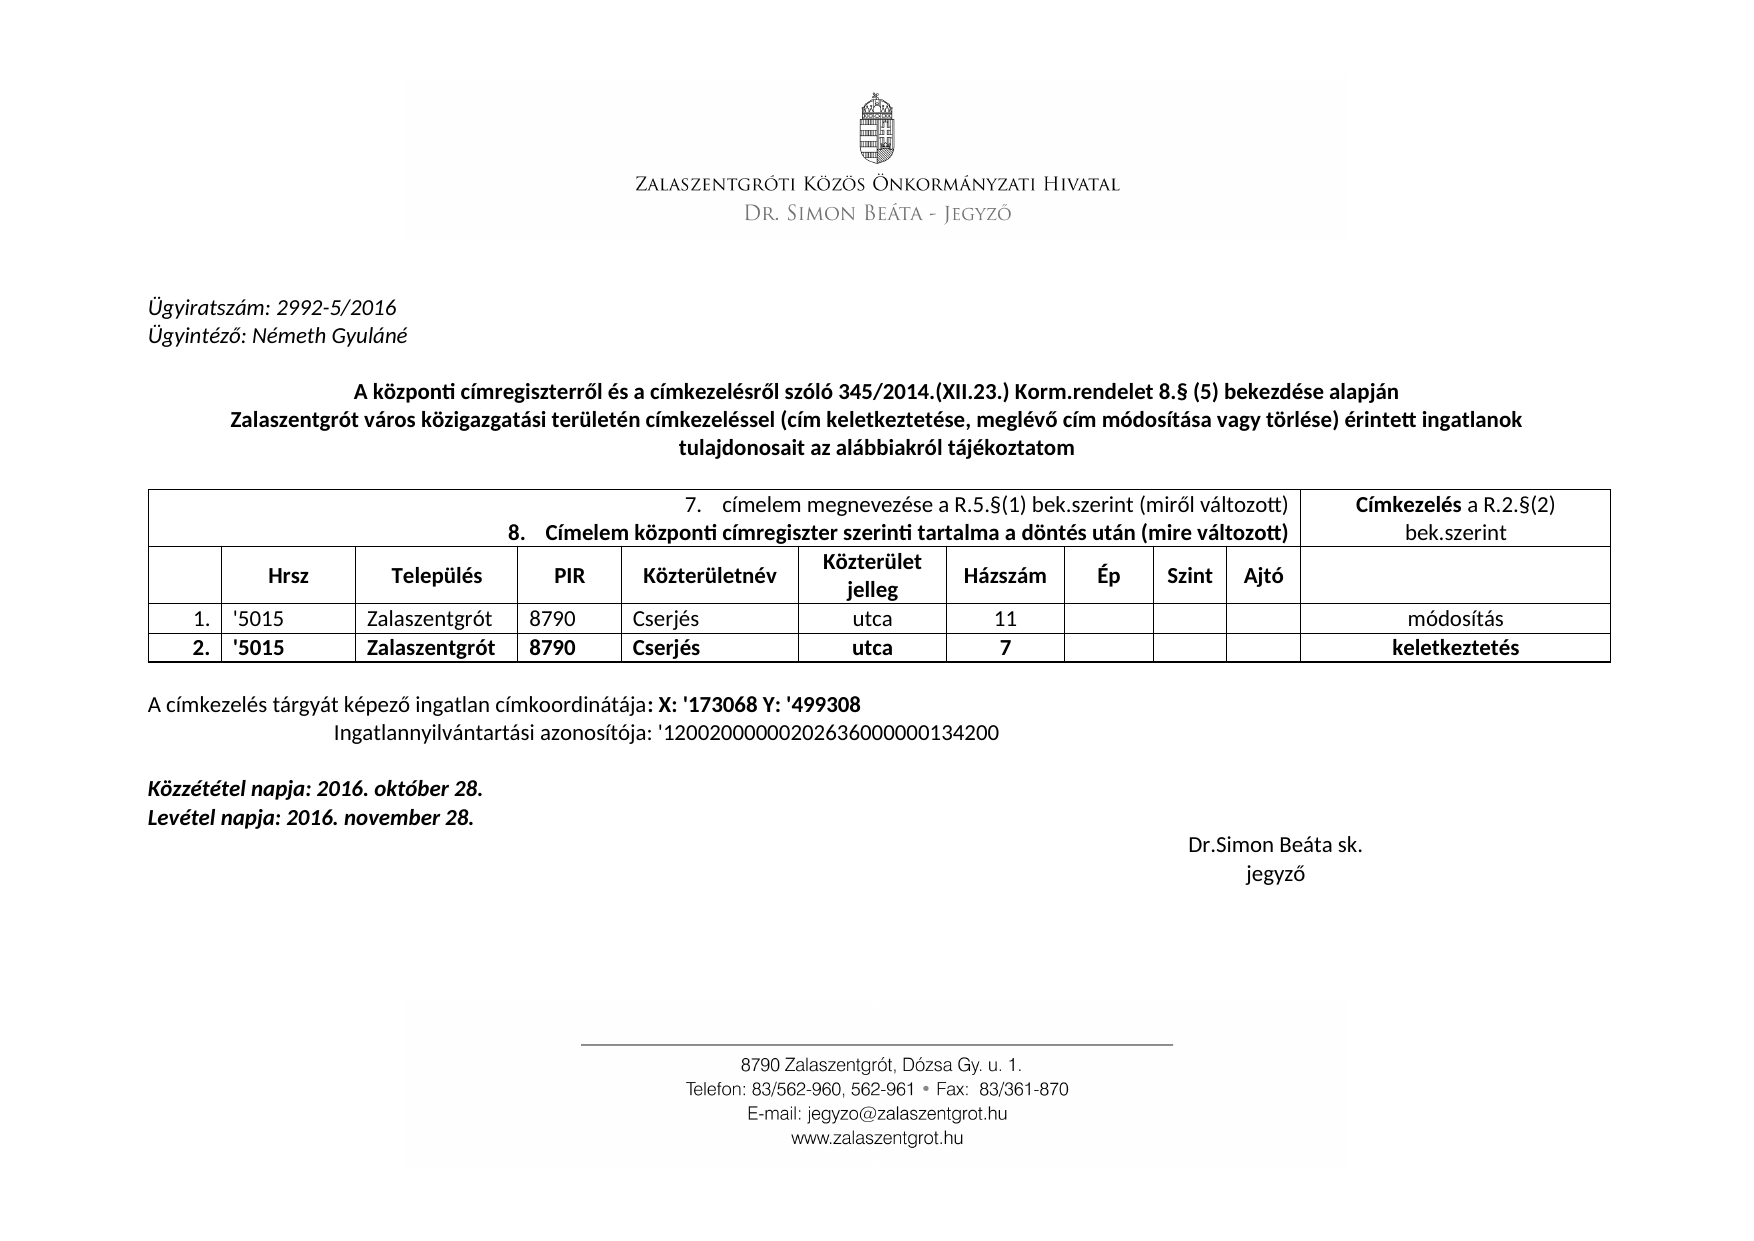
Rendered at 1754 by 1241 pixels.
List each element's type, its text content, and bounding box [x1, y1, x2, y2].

table_cell [1227, 634, 1300, 661]
table_cell Szint [1154, 547, 1226, 603]
text Ügyiratszám: 2992-5/2016 [148, 293, 1606, 321]
text Közzététel napja: 2016. október 28. [148, 774, 1606, 803]
table_cell 8790 [518, 604, 621, 632]
table_cell PIR [518, 547, 621, 603]
table_header címelem megnevezése a R.5.§(1) bek.szerint (miről változott) Címelem központi címregiszter szerinti tartalma a döntés után (mire változott) [149, 490, 1300, 546]
table_cell [1301, 547, 1610, 603]
table_cell Közterület jelleg [799, 547, 946, 603]
table_cell '5015 [222, 634, 355, 661]
table_cell Település [356, 547, 517, 603]
table_cell Ép [1065, 547, 1153, 603]
text A címkezelés tárgyát képező ingatlan címkoordinátája: X: '173068 Y: '499308 [148, 691, 1606, 718]
table_cell módosítás [1301, 604, 1610, 632]
picture [404, 1000, 1350, 1167]
table_cell 11 [947, 604, 1064, 632]
table_cell [149, 547, 221, 603]
table_cell utca [799, 604, 946, 632]
table_cell 1. [149, 604, 221, 632]
table_cell 8790 [518, 634, 621, 661]
table_cell keletkeztetés [1301, 634, 1610, 661]
text A központi címregiszterről és a címkezelésről szóló 345/2014.(XII.23.) Korm.rendelet 8.§ (5) bekezdése alapján [148, 377, 1606, 405]
table_header Címkezelés a R.2.§(2) bek.szerint [1301, 490, 1610, 546]
table_cell utca [799, 634, 946, 661]
table_cell Zalaszentgrót [356, 634, 517, 661]
text Zalaszentgrót város közigazgatási területén címkezeléssel (cím keletkeztetése, meglévő cím módosítása vagy törlése) érintett ingatlanok [148, 405, 1606, 433]
table_cell Cserjés [622, 634, 798, 661]
text Ügyintéző: Németh Gyuláné [148, 321, 1606, 349]
table_cell [1154, 634, 1226, 661]
table_cell Ajtó [1227, 547, 1300, 603]
table_cell Cserjés [622, 604, 798, 632]
table_cell Hrsz [222, 547, 355, 603]
table_cell [1065, 634, 1153, 661]
text jegyző [945, 859, 1606, 887]
table_cell '5015 [222, 604, 355, 632]
table_cell [1227, 604, 1300, 632]
table_cell [1154, 604, 1226, 632]
picture [404, 73, 1350, 240]
table_cell [1065, 604, 1153, 632]
table_cell Zalaszentgrót [356, 604, 517, 632]
table_cell 7 [947, 634, 1064, 661]
text Levétel napja: 2016. november 28. [148, 803, 1606, 831]
table_cell Házszám [947, 547, 1064, 603]
table_cell 2. [149, 634, 221, 661]
table_cell Közterületnév [622, 547, 798, 603]
text Dr.Simon Beáta sk. [945, 831, 1606, 859]
text tulajdonosait az alábbiakról tájékoztatom [148, 433, 1606, 461]
text Ingatlannyilvántartási azonosítója: '12002000000202636000000134200 [260, 718, 1606, 747]
